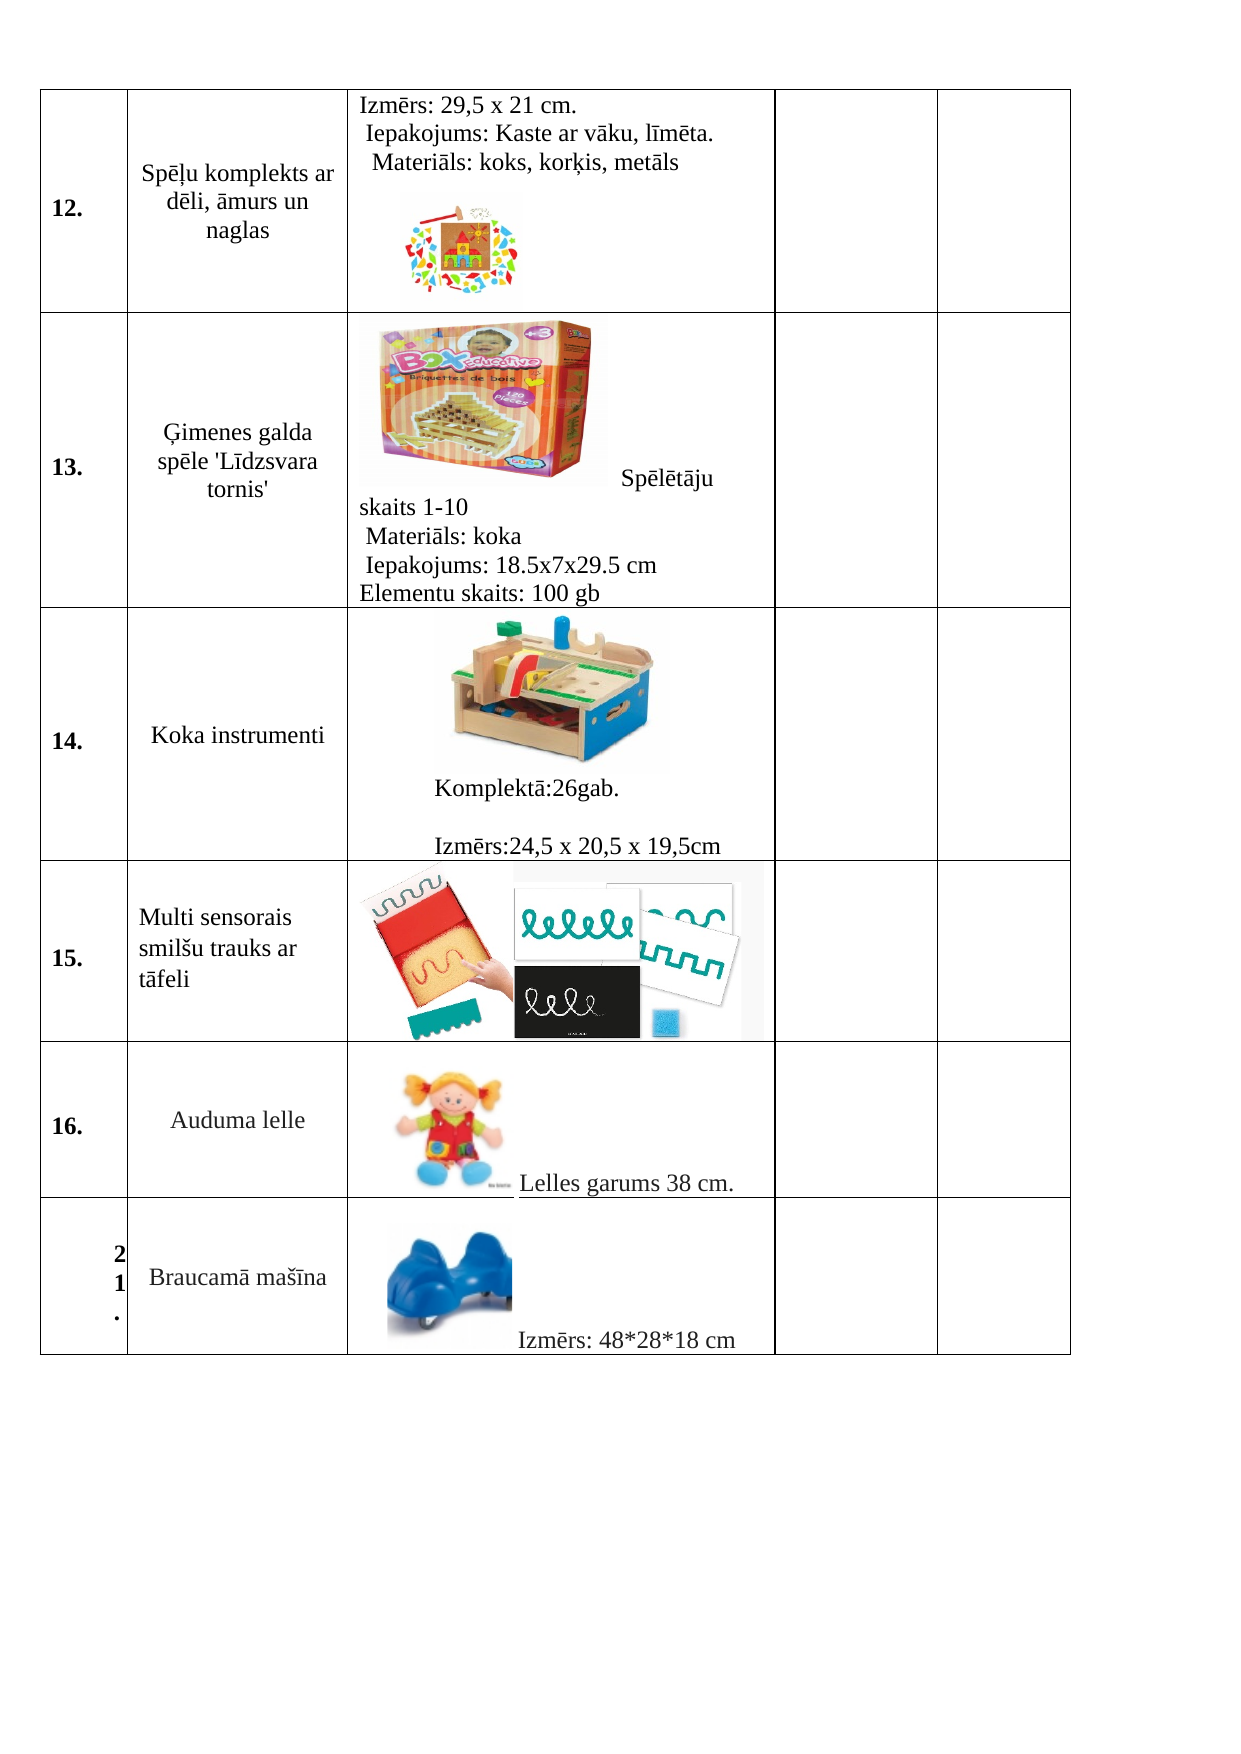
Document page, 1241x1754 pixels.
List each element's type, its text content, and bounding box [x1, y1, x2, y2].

table_cell Ģimenes galda spēle 'Līdzsvara tornis' [128, 313, 347, 607]
picture [359, 861, 742, 1041]
table_cell Koka instrumenti [128, 608, 347, 860]
table_cell [938, 608, 1070, 860]
table_cell 15. [41, 861, 127, 1041]
table_cell [776, 861, 937, 1041]
table_cell [938, 1198, 1070, 1354]
table_cell [938, 90, 1070, 312]
table_cell [776, 90, 937, 312]
table_cell Lelles garums 38 cm. [348, 1042, 774, 1197]
table_cell 14. [41, 608, 127, 860]
table_cell [776, 313, 937, 607]
table_cell [348, 861, 359, 1041]
table_cell [764, 861, 774, 1041]
table_cell [776, 1198, 937, 1354]
picture [388, 1066, 514, 1192]
table_cell [938, 313, 1070, 607]
table_cell [938, 1042, 1070, 1197]
table_cell Braucamā mašīna [128, 1198, 347, 1354]
table_cell Auduma lelle [128, 1042, 347, 1197]
table_cell Spēlētāju skaits 1-10 Materiāls: koka Iepakojums: 18.5x7x29.5 cm Elementu skaits: 100 gb [348, 313, 774, 607]
table_cell Izmērs: 48*28*18 cm [348, 1198, 774, 1354]
table_cell Spēļu komplekts ar dēli, āmurs un naglas [128, 90, 347, 312]
table_cell 16. [41, 1042, 127, 1197]
picture [434, 608, 671, 774]
table_cell 12. [41, 90, 127, 312]
table_cell [776, 608, 937, 860]
table_cell [776, 1042, 937, 1197]
picture [387, 1223, 513, 1349]
picture [359, 313, 609, 487]
table_cell Izmērs: 29,5 x 21 cm. Iepakojums: Kaste ar vāku, līmēta. Materiāls: koks, korķis, metāls [348, 90, 774, 312]
table_cell 13. [41, 313, 127, 607]
table_cell Komplektā:26gab. Izmērs:24,5 x 20,5 x 19,5cm [348, 608, 774, 860]
table_cell [938, 861, 1070, 1041]
table_cell Multi sensorais smilšu trauks ar tāfeli [128, 861, 347, 1041]
table_cell 21. [41, 1198, 127, 1354]
picture [400, 192, 524, 312]
